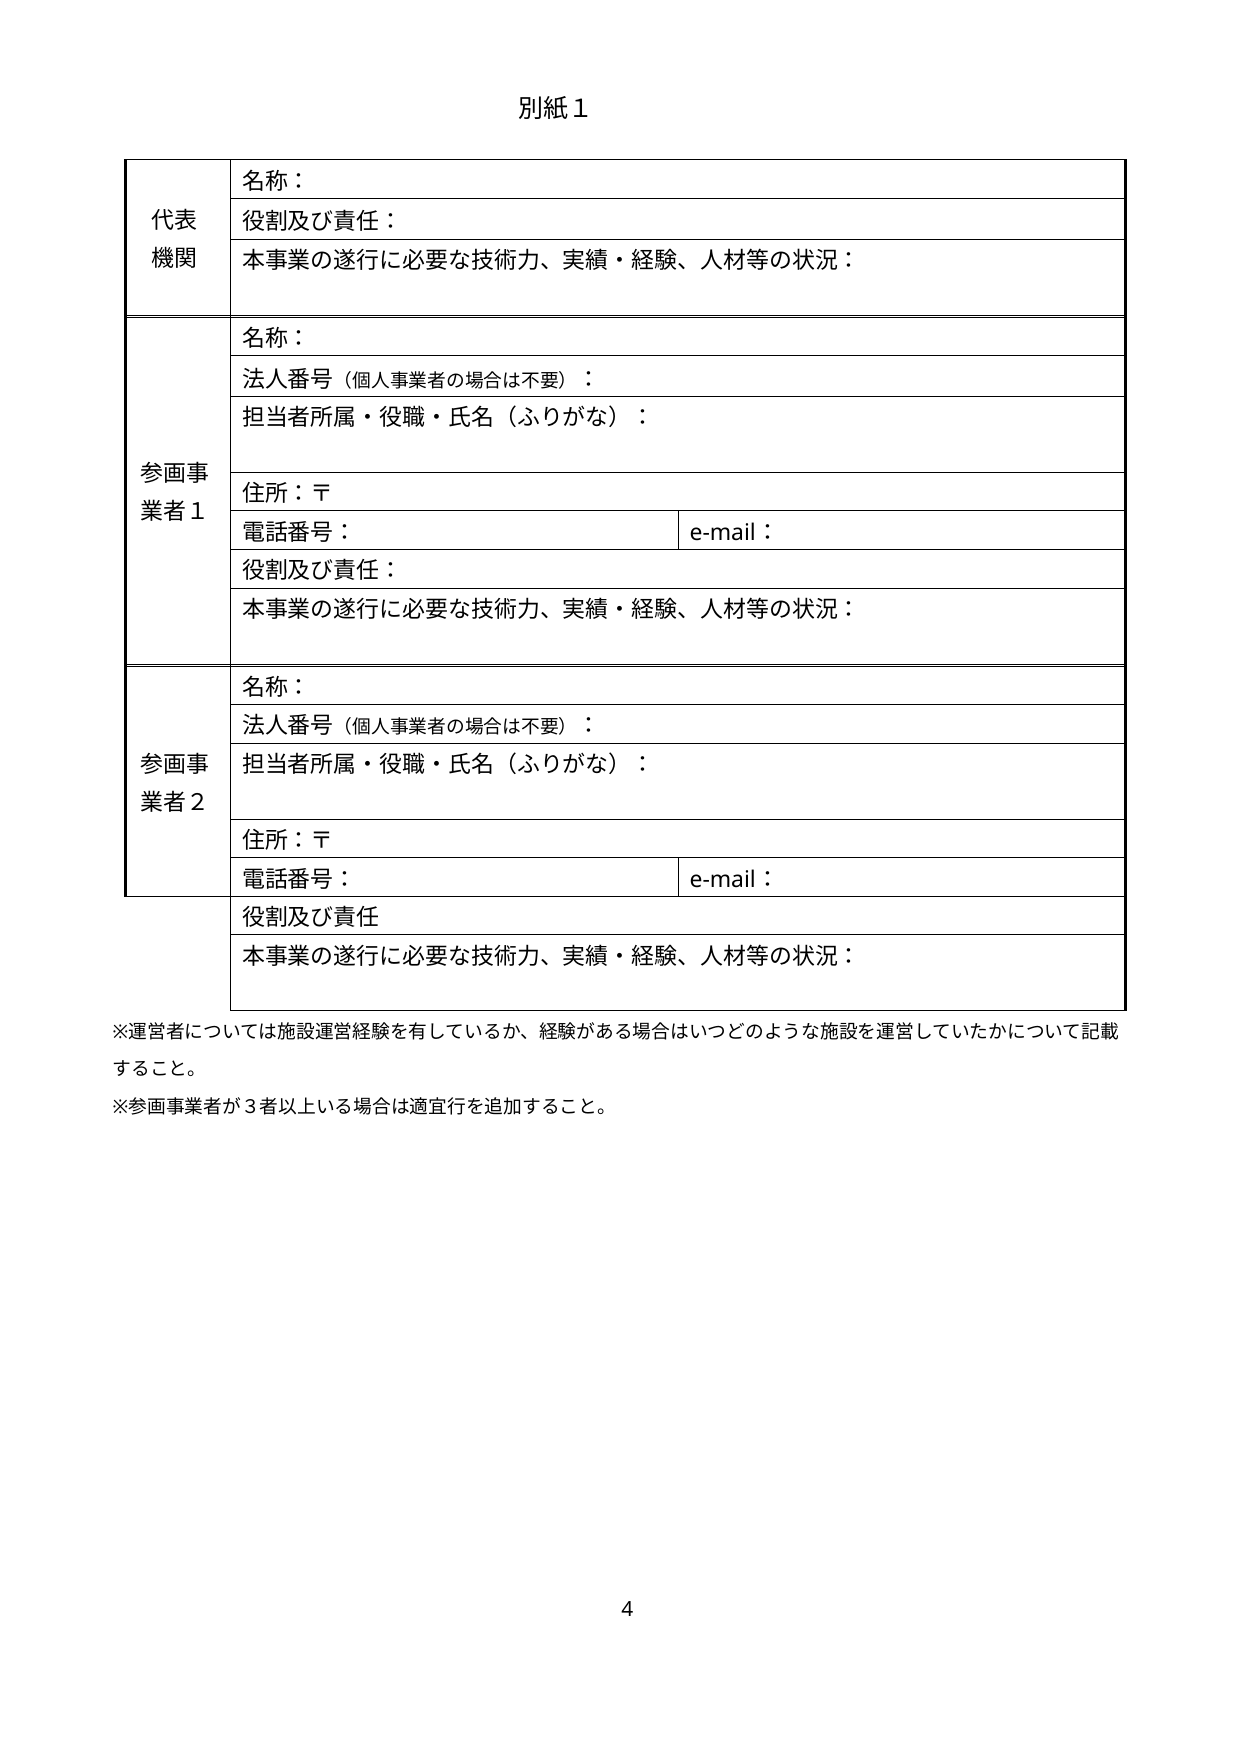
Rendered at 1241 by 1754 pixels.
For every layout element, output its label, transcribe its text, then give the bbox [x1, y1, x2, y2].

table_cell 本事業の遂行に必要な技術力、実績・経験、人材等の状況： [231, 240, 1124, 314]
table_cell 法人番号（個人事業者の場合は不要）： [231, 705, 1124, 743]
table_cell 担当者所属・役職・氏名（ふりがな）： [231, 397, 1124, 472]
table_cell 本事業の遂行に必要な技術力、実績・経験、人材等の状況： [231, 589, 1124, 663]
table_cell 電話番号： [231, 858, 678, 896]
table_cell 本事業の遂行に必要な技術力、実績・経験、人材等の状況： [231, 935, 1124, 1010]
table_cell e-mail： [679, 511, 1124, 549]
table_cell 電話番号： [231, 511, 678, 549]
text ※運営者については施設運営経験を有しているか、経験がある場合はいつどのような施設を運営していたかについて記載すること。 [112, 1011, 1120, 1086]
table_cell 参画事業者１ [127, 318, 230, 663]
table_cell 参画事業者２ [127, 667, 230, 896]
table_cell 名称： [231, 667, 1124, 704]
table_cell 住所：〒 [231, 473, 1124, 510]
table_cell 住所：〒 [231, 820, 1124, 857]
text ※参画事業者が３者以上いる場合は適宜行を追加すること。 [112, 1086, 1120, 1124]
table_cell 名称： [231, 160, 1124, 198]
table_cell 役割及び責任： [231, 550, 1124, 587]
table_cell e-mail： [679, 858, 1124, 896]
table_cell 名称： [231, 318, 1124, 355]
table_cell 法人番号（個人事業者の場合は不要）： [231, 356, 1124, 396]
table_cell 役割及び責任 [231, 897, 1124, 934]
table_cell 代表 機関 [127, 160, 230, 314]
table_cell 役割及び責任： [231, 199, 1124, 238]
table_cell 担当者所属・役職・氏名（ふりがな）： [231, 744, 1124, 819]
